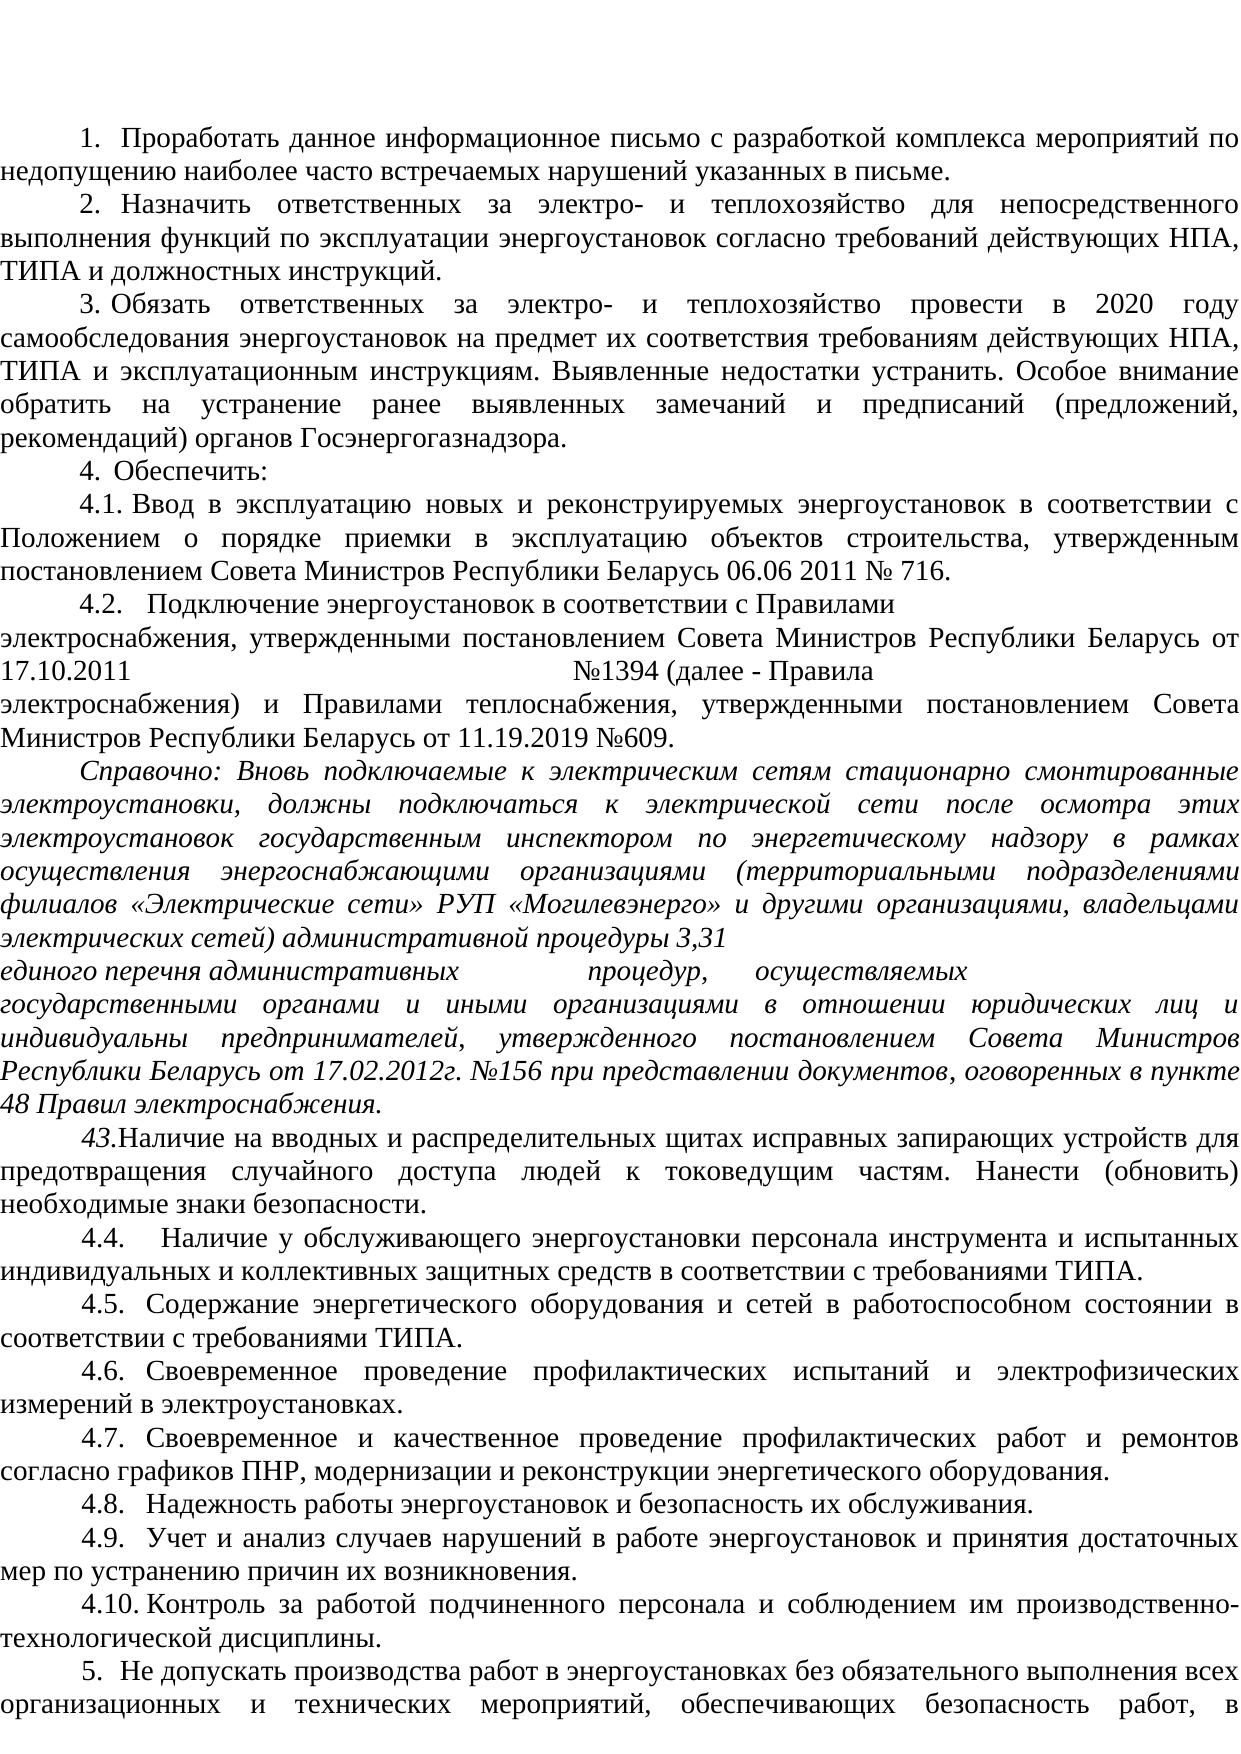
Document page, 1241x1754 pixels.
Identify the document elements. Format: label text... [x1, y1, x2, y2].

list Надежность работы энергоустановок и безопасность их обслуживания. [0, 1487, 1240, 1520]
list Наличие у обслуживающего энергоустановки персонала инструмента и испытанных индивидуальных и коллективных защитных средств в соответствии с требованиями ТИПА. [0, 1220, 1240, 1287]
list Своевременное проведение профилактических испытаний и электрофизических измерений в электроустановках. [0, 1354, 1240, 1420]
list Контроль за работой подчиненного персонала и соблюдением им производственно-технологической дисциплины. [0, 1587, 1240, 1654]
list Ввод в эксплуатацию новых и реконструируемых энергоустановок в соответствии с Положением о порядке приемки в эксплуатацию объектов строительства, утвержденным постановлением Совета Министров Республики Беларусь 06.06 2011 № 716. [0, 487, 1240, 587]
text государственными органами и иными организациями в отношении юридических лиц и индивидуальны предпринимателей, утвержденного постановлением Совета Министров Республики Беларусь от 17.02.2012г. №156 при представлении документов, оговоренных в пункте 48 Правил электроснабжения. [0, 987, 1240, 1120]
list Назначить ответственных за электро- и теплохозяйство для непосредственного выполнения функций по эксплуатации энергоустановок согласно требований действующих НПА, ТИПА и должностных инструкций. [0, 187, 1240, 287]
list Обеспечить: [0, 454, 1240, 487]
list Своевременное и качественное проведение профилактических работ и ремонтов согласно графиков ПНР, модернизации и реконструкции энергетического оборудования. [0, 1420, 1240, 1487]
list Обязать ответственных за электро- и теплохозяйство провести в 2020 году самообследования энергоустановок на предмет их соответствия требованиям действующих НПА, ТИПА и эксплуатационным инструкциям. Выявленные недостатки устранить. Особое внимание обратить на устранение ранее выявленных замечаний и предписаний (предложений, рекомендаций) органов Госэнергогазнадзора. [0, 287, 1240, 454]
list Проработать данное информационное письмо с разработкой комплекса мероприятий по недопущению наиболее часто встречаемых нарушений указанных в письме. [0, 120, 1240, 187]
list Подключение энергоустановок в соответствии с Правилами [0, 587, 1240, 620]
text электроснабжения) и Правилами теплоснабжения, утвержденными постановлением Совета Министров Республики Беларусь от 11.19.2019 №609. [0, 687, 1240, 754]
text 43.Наличие на вводных и распределительных щитах исправных запирающих устройств для предотвращения случайного доступа людей к токоведущим частям. Нанести (обновить) необходимые знаки безопасности. [0, 1120, 1240, 1220]
list Учет и анализ случаев нарушений в работе энергоустановок и принятия достаточных мер по устранению причин их возникновения. [0, 1520, 1240, 1587]
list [0, 1654, 1240, 1720]
text Справочно: Вновь подключаемые к электрическим сетям стационарно смонтированные электроустановки, должны подключаться к электрической сети после осмотра этих электроустановок государственным инспектором по энергетическому надзору в рамках осуществления энергоснабжающими организациями (территориальными подразделениями филиалов «Электрические сети» РУП «Могилевэнерго» и другими организациями, владельцами электрических сетей) административной процедуры 3,31 [0, 754, 1240, 954]
text электроснабжения, утвержденными постановлением Совета Министров Республики Беларусь от 17.10.2011 №1394 (далее - Правила [0, 620, 1240, 687]
list Содержание энергетического оборудования и сетей в работоспособном состоянии в соответствии с требованиями ТИПА. [0, 1287, 1240, 1354]
text единого перечня административных процедур, осуществляемых [0, 954, 1240, 987]
